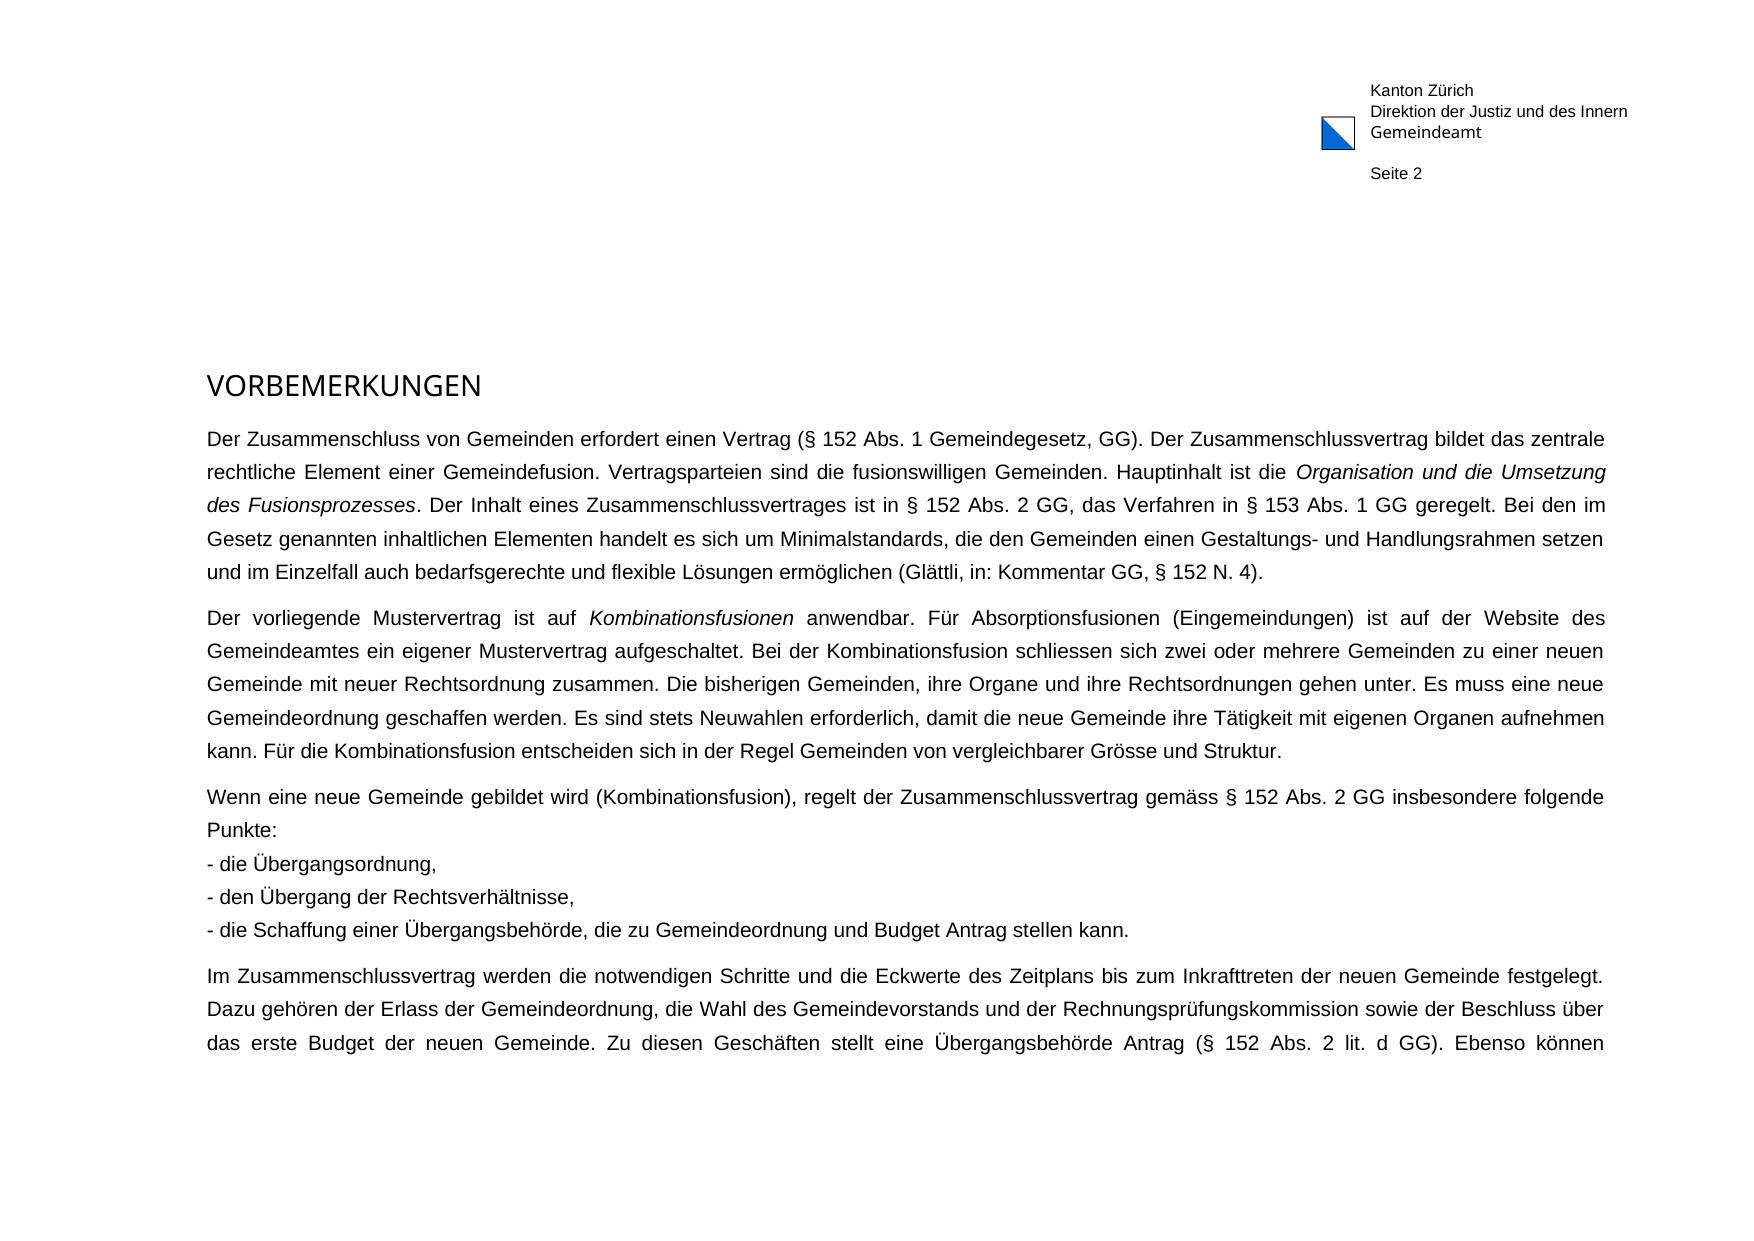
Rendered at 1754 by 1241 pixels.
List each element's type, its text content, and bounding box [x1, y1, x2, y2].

text VorbemerkunGEN [207, 331, 874, 404]
text Der Zusammenschluss von Gemeinden erfordert einen Vertrag (§ 152 Abs. 1 Gemeindegesetz, GG). Der Zusammenschlussvertrag bildet das zentrale rechtliche Element einer Gemeindefusion. Vertragsparteien sind die fusionswilligen Gemeinden. Hauptinhalt ist die Organisation und die Umsetzung des Fusionsprozesses. Der Inhalt eines Zusammenschlussvertrages ist in § 152 Abs. 2 GG, das Verfahren in § 153 Abs. 1 GG geregelt. Bei den im Gesetz genannten inhaltlichen Elementen handelt es sich um Minimalstandards, die den Gemeinden einen Gestaltungs- und Handlungsrahmen setzen und im Einzelfall auch bedarfsgerechte und flexible Lösungen ermöglichen (Glättli, in: Kommentar GG, § 152 N. 4). [207, 417, 1606, 584]
text Der vorliegende Mustervertrag ist auf Kombinationsfusionen anwendbar. Für Absorptionsfusionen (Eingemeindungen) ist auf der Website des Gemeindeamtes ein eigener Mustervertrag aufgeschaltet. Bei der Kombinationsfusion schliessen sich zwei oder mehrere Gemeinden zu einer neuen Gemeinde mit neuer Rechtsordnung zusammen. Die bisherigen Gemeinden, ihre Organe und ihre Rechtsordnungen gehen unter. Es muss eine neue Gemeindeordnung geschaffen werden. Es sind stets Neuwahlen erforderlich, damit die neue Gemeinde ihre Tätigkeit mit eigenen Organen aufnehmen kann. Für die Kombinationsfusion entscheiden sich in der Regel Gemeinden von vergleichbarer Grösse und Struktur. [207, 596, 1606, 763]
picture [1320, 115, 1356, 151]
text Wenn eine neue Gemeinde gebildet wird (Kombinationsfusion), regelt der Zusammenschlussvertrag gemäss § 152 Abs. 2 GG insbesondere folgende Punkte: - die Übergangsordnung, - den Übergang der Rechtsverhältnisse, - die Schaffung einer Übergangsbehörde, die zu Gemeindeordnung und Budget Antrag stellen kann. [207, 775, 1606, 942]
